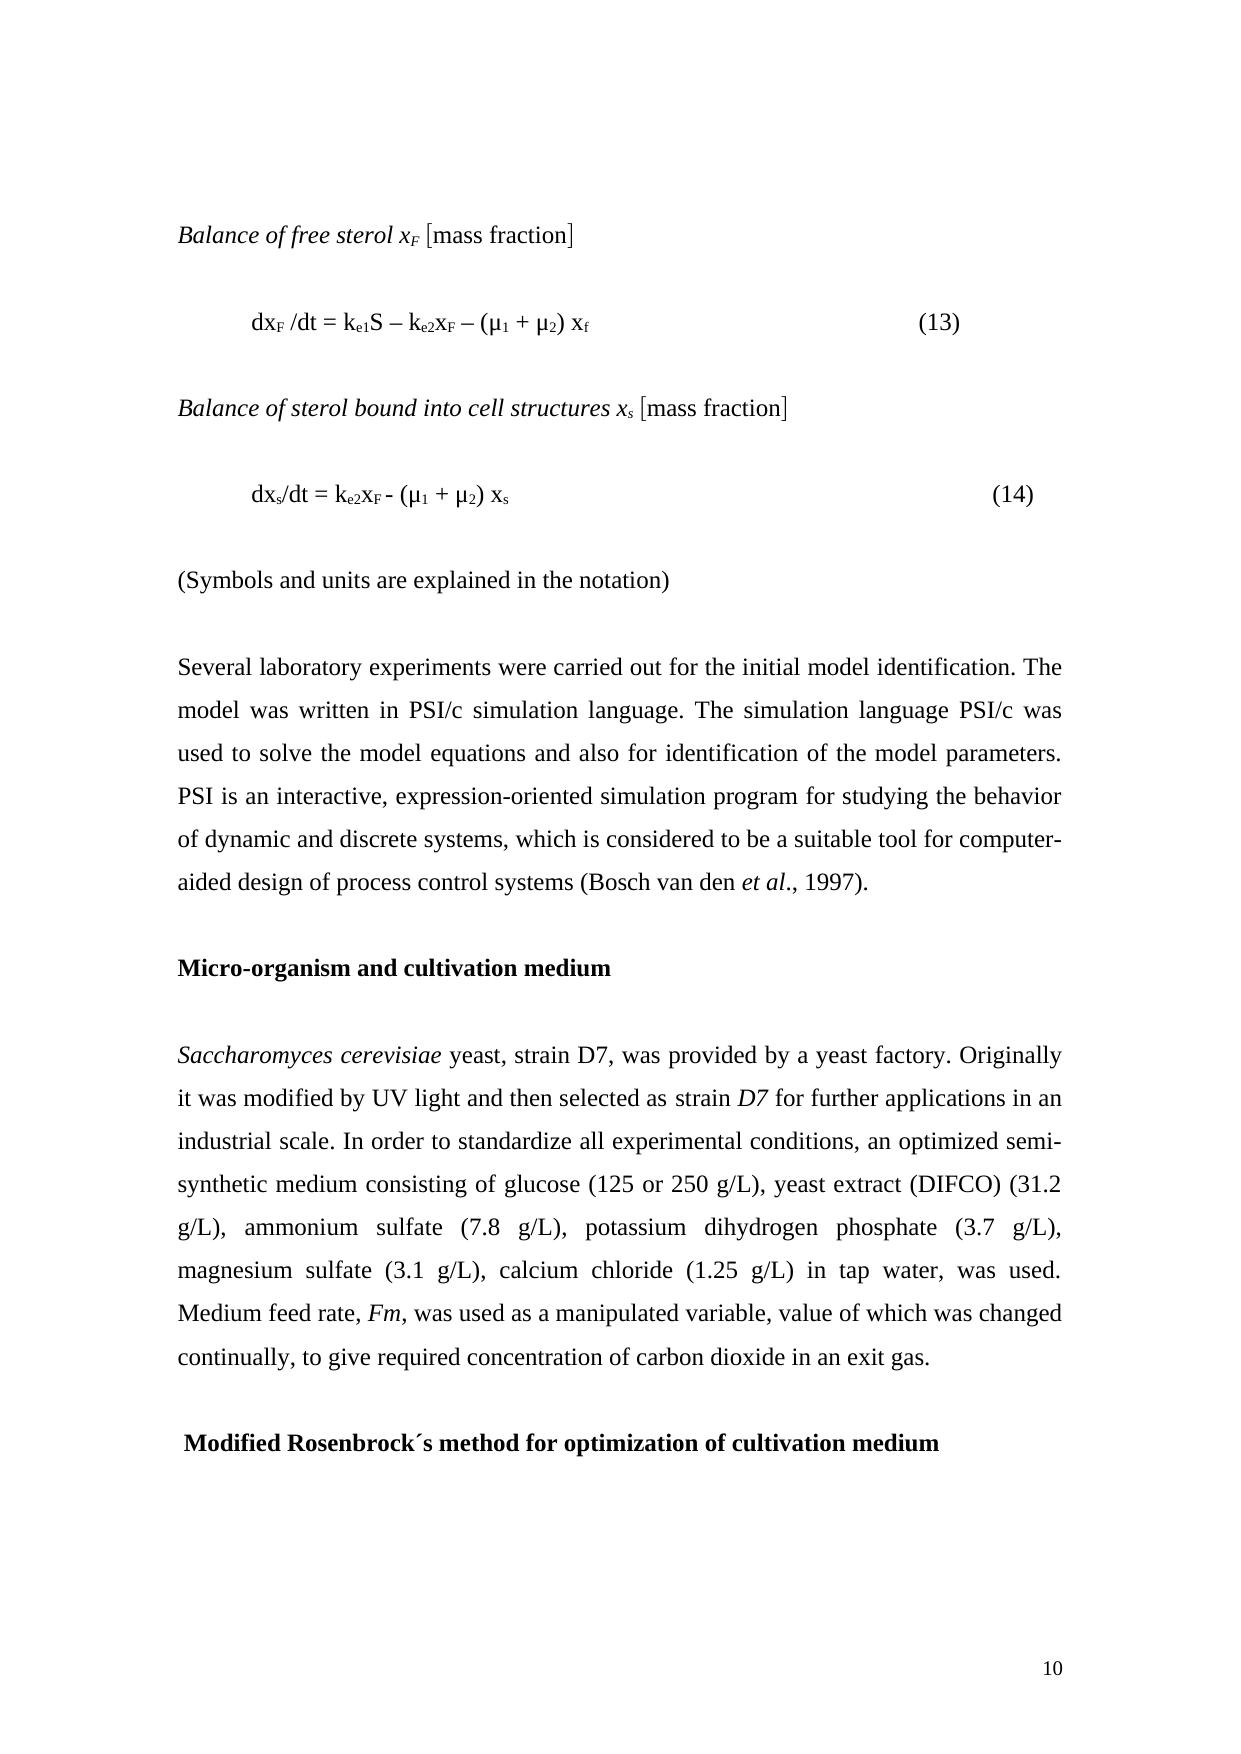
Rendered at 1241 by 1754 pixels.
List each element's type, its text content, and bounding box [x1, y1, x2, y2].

text Micro-organism and cultivation medium [177, 953, 1122, 982]
text Several laboratory experiments were carried out for the initial model identification. The model was written in PSI/c simulation language. The simulation language PSI/c was used to solve the model equations and also for identification of the model parameters. PSI is an interactive, expression-oriented simulation program for studying the behavior of dynamic and discrete systems, which is considered to be a suitable tool for computer-aided design of process control systems (Bosch van den et al., 1997). [177, 652, 1063, 896]
text dxF /dt = ke1S – ke2xF – (μ1 + μ2) xf (13) [177, 307, 1063, 335]
text Balance of free sterol xF mass fraction [177, 220, 1063, 249]
text dxs/dt = ke2xF - (μ1 + μ2) xs (14) [177, 479, 1063, 508]
text Saccharomyces cerevisiae yeast, strain D7, was provided by a yeast factory. Originally it was modified by UV light and then selected as strain D7 for further applications in an industrial scale. In order to standardize all experimental conditions, an optimized semi-synthetic medium consisting of glucose (125 or 250 g/L), yeast extract (DIFCO) (31.2 g/L), ammonium sulfate (7.8 g/L), potassium dihydrogen phosphate (3.7 g/L), magnesium sulfate (3.1 g/L), calcium chloride (1.25 g/L) in tap water, was used. Medium feed rate, Fm, was used as a manipulated variable, value of which was changed continually, to give required concentration of carbon dioxide in an exit gas. [177, 1040, 1063, 1370]
text Modified Rosenbrock´s method for optimization of cultivation medium [177, 1428, 1122, 1457]
text (Symbols and units are explained in the notation) [177, 565, 1063, 594]
text Balance of sterol bound into cell structures xs mass fraction [177, 393, 1063, 422]
